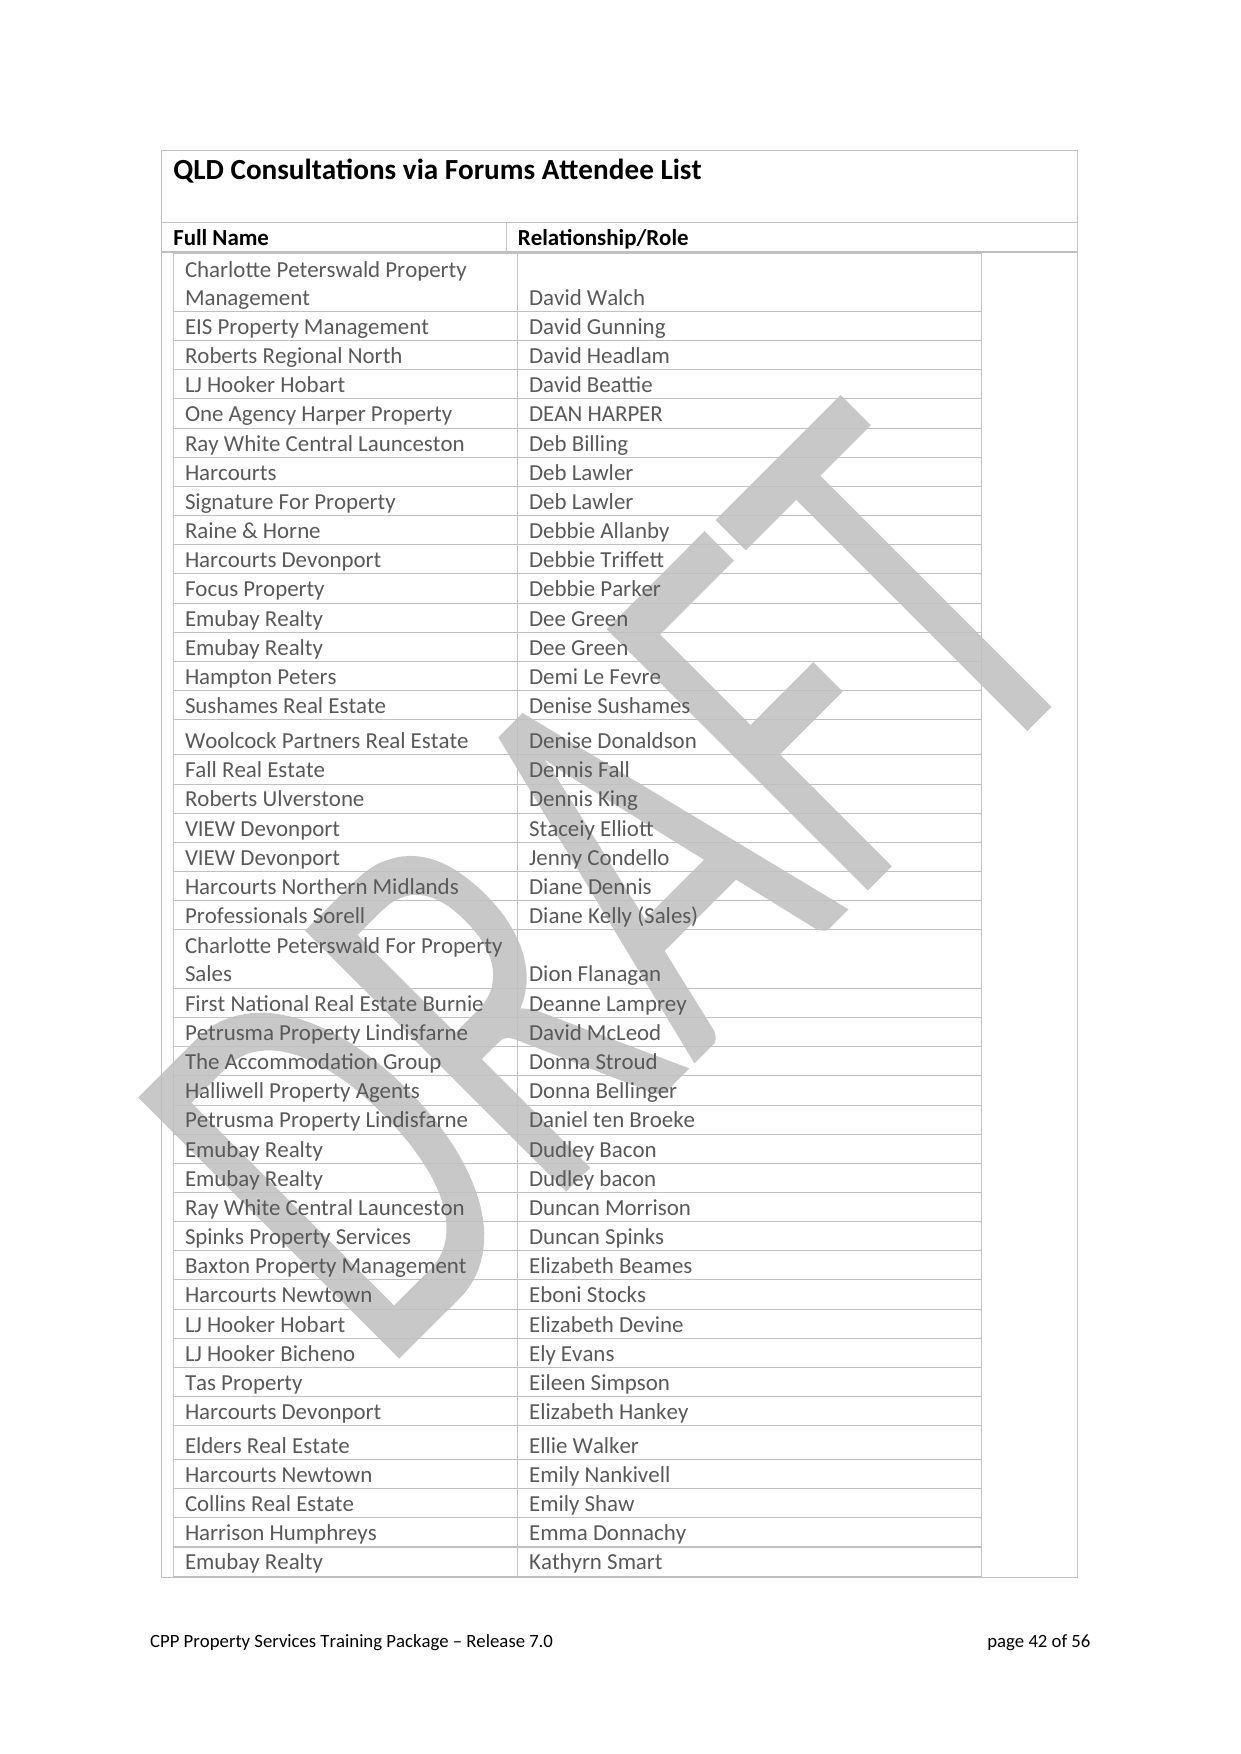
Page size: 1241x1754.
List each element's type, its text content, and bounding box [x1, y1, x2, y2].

table_cell [982, 253, 1077, 1577]
table_cell [174, 901, 517, 929]
table_cell [518, 1368, 981, 1396]
table_cell [518, 1280, 981, 1309]
table_cell [174, 1426, 517, 1459]
table_cell [518, 1251, 981, 1279]
table_cell [518, 785, 981, 813]
table_cell [518, 1460, 981, 1488]
table_cell [518, 1135, 981, 1163]
table_cell [518, 1164, 981, 1192]
table_cell [174, 516, 517, 544]
table_cell [518, 458, 981, 486]
table_cell [174, 604, 517, 632]
table_cell [174, 1460, 517, 1488]
table_cell [518, 989, 981, 1017]
table_cell [174, 312, 517, 340]
table_cell [518, 487, 981, 515]
table_cell [518, 755, 981, 784]
table_cell [174, 1339, 517, 1367]
table_cell [174, 341, 517, 369]
table_cell [518, 872, 981, 900]
table_cell [174, 872, 517, 900]
table_cell [518, 691, 981, 719]
table_cell [518, 1222, 981, 1250]
table_cell [174, 1280, 517, 1309]
table_cell [174, 1164, 517, 1192]
table_cell [518, 843, 981, 871]
table_cell [174, 370, 517, 398]
table_cell [518, 720, 981, 754]
table_cell [162, 253, 173, 1577]
table_cell [518, 1076, 981, 1105]
table_cell [174, 691, 517, 719]
table_cell [174, 814, 517, 842]
table_cell [174, 487, 517, 515]
table_cell [174, 1397, 517, 1425]
table_cell [518, 662, 981, 690]
table_cell [174, 254, 517, 311]
table_cell [518, 1426, 981, 1459]
table_cell [174, 1135, 517, 1163]
table_cell [518, 633, 981, 661]
table_cell [518, 254, 981, 311]
table_cell [518, 1397, 981, 1425]
table_cell [174, 574, 517, 603]
table_cell [518, 1193, 981, 1221]
table_cell [174, 720, 517, 754]
table_cell [518, 545, 981, 573]
table_cell [518, 1310, 981, 1338]
table_cell [518, 516, 981, 544]
table_cell [174, 1047, 517, 1075]
table_cell [518, 1339, 981, 1367]
table_cell Full Name [162, 223, 506, 251]
table_cell Relationship/Role [507, 223, 1077, 251]
table_cell [518, 574, 981, 603]
table_cell [518, 901, 981, 929]
table_cell [518, 1018, 981, 1046]
table_cell [174, 1518, 517, 1546]
table_cell [518, 370, 981, 398]
table_cell [174, 458, 517, 486]
table_cell [174, 1018, 517, 1046]
table_cell [518, 312, 981, 340]
table_header QLD Consultations via Forums Attendee List [162, 151, 1077, 222]
table_cell [174, 633, 517, 661]
table_cell [174, 755, 517, 784]
table_cell [518, 1548, 981, 1576]
table_cell [518, 1106, 981, 1134]
table_cell [174, 662, 517, 690]
table_cell [174, 785, 517, 813]
table_cell [174, 1489, 517, 1517]
table_cell [174, 1222, 517, 1250]
table_cell [518, 1489, 981, 1517]
table_cell [174, 1076, 517, 1105]
table_cell [174, 429, 517, 457]
table_cell [518, 399, 981, 428]
table_cell [174, 1106, 517, 1134]
table_cell [518, 1047, 981, 1075]
table_cell [174, 1310, 517, 1338]
table_cell [518, 930, 981, 988]
table_cell [174, 1193, 517, 1221]
table_cell [518, 341, 981, 369]
table_cell [518, 604, 981, 632]
table_cell [518, 1518, 981, 1546]
table_cell [174, 930, 517, 988]
table_cell [174, 399, 517, 428]
table_cell [174, 843, 517, 871]
table_cell [518, 814, 981, 842]
table_cell [174, 1368, 517, 1396]
table_cell [174, 545, 517, 573]
table_cell [174, 1251, 517, 1279]
table_cell [174, 989, 517, 1017]
table_cell [174, 1548, 517, 1576]
table_cell [518, 429, 981, 457]
